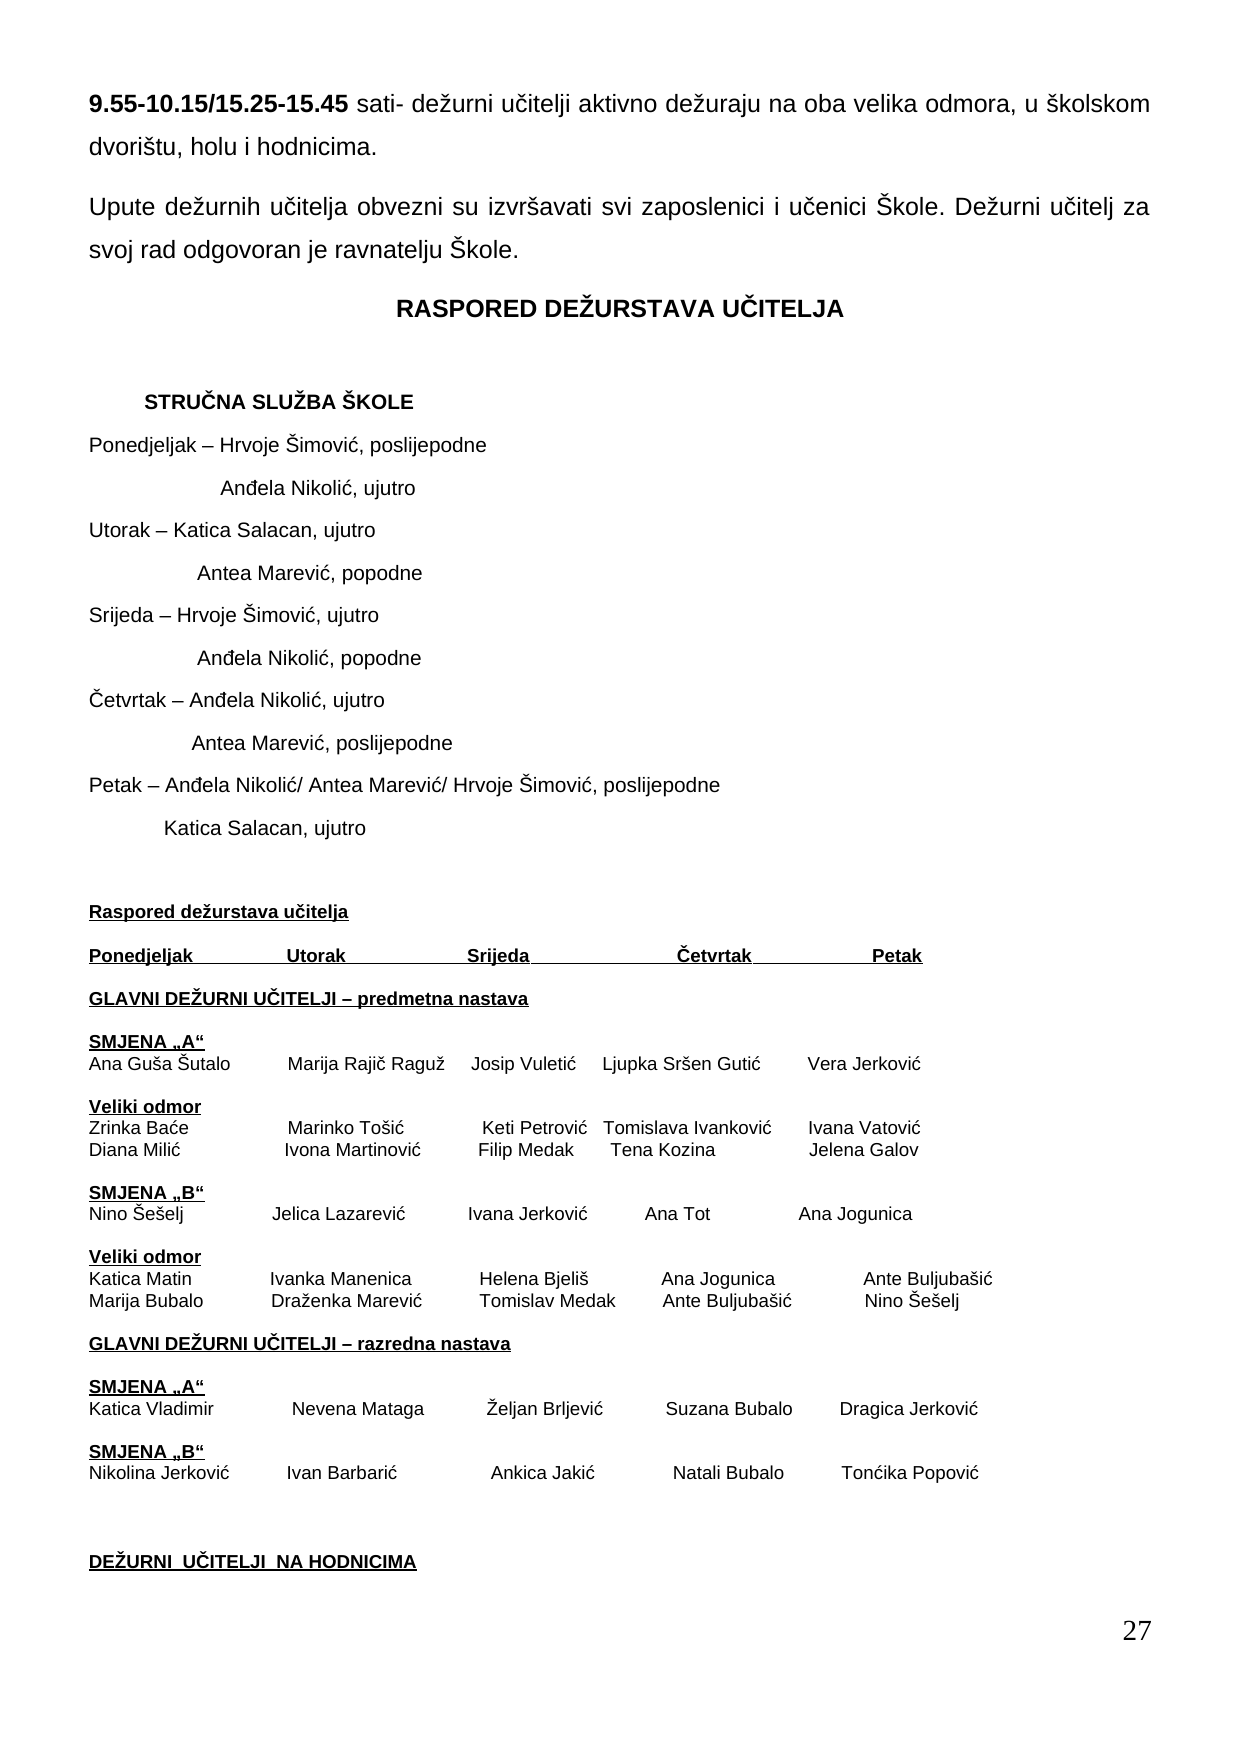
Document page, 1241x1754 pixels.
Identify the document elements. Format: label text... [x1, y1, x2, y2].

text Upute dežurnih učitelja obvezni su izvršavati svi zaposlenici i učenici Škole. Dežurni učitelj za svoj rad odgovoran je ravnatelju Škole. [89, 192, 1152, 263]
text GLAVNI DEŽURNI UČITELJI – predmetna nastava [89, 988, 1152, 1009]
text Raspored dežurstava učitelja [89, 901, 1152, 923]
text Nikolina Jerković Ivan Barbarić Ankica Jakić Natali Bubalo Tonćika Popović [89, 1462, 1152, 1483]
text Zrinka Baće Marinko Tošić Keti Petrović Tomislava Ivanković Ivana Vatović [89, 1117, 1152, 1138]
text SMJENA „A“ [89, 1031, 1152, 1052]
text Veliki odmor [89, 1246, 1152, 1268]
text Katica Matin Ivanka Manenica Helena Bjeliš Ana Jogunica Ante Buljubašić [89, 1268, 1152, 1289]
text 9.55-10.15/15.25-15.45 sati- dežurni učitelji aktivno dežuraju na oba velika odmora, u školskom dvorištu, holu i hodnicima. [89, 89, 1152, 161]
text Petak – Anđela Nikolić/ Antea Marević/ Hrvoje Šimović, poslijepodne [89, 773, 1152, 797]
text Utorak – Katica Salacan, ujutro [89, 518, 1152, 542]
text Marija Bubalo Draženka Marević Tomislav Medak Ante Buljubašić Nino Šešelj [89, 1289, 1152, 1311]
text Katica Vladimir Nevena Mataga Željan Brljević Suzana Bubalo Dragica Jerković [89, 1397, 1152, 1419]
text Ponedjeljak – Hrvoje Šimović, poslijepodne [89, 433, 1152, 457]
text Srijeda – Hrvoje Šimović, ujutro [89, 603, 1152, 627]
text Ponedjeljak Utorak Srijeda Četvrtak Petak [89, 944, 1152, 966]
text DEŽURNI UČITELJI NA HODNICIMA [89, 1551, 1152, 1572]
text Ana Guša Šutalo Marija Rajič Raguž Josip Vuletić Ljupka Sršen Gutić Vera Jerković [89, 1052, 1152, 1074]
text RASPORED DEŽURSTAVA UČITELJA [89, 294, 1152, 323]
text Nino Šešelj Jelica Lazarević Ivana Jerković Ana Tot Ana Jogunica [89, 1203, 1152, 1225]
text Antea Marević, popodne [89, 560, 1152, 584]
text GLAVNI DEŽURNI UČITELJI – razredna nastava [89, 1333, 1152, 1354]
text Četvrtak – Anđela Nikolić, ujutro [89, 688, 1152, 712]
text Anđela Nikolić, popodne [89, 645, 1152, 669]
text SMJENA „B“ [89, 1440, 1152, 1462]
text Antea Marević, poslijepodne [89, 730, 1152, 754]
text Katica Salacan, ujutro [89, 815, 1152, 839]
text Diana Milić Ivona Martinović Filip Medak Tena Kozina Jelena Galov [89, 1138, 1152, 1160]
text Veliki odmor [89, 1095, 1152, 1117]
text SMJENA „A“ [89, 1376, 1152, 1397]
text Anđela Nikolić, ujutro [89, 475, 1152, 499]
text SMJENA „B“ [89, 1182, 1152, 1203]
text STRUČNA SLUŽBA ŠKOLE [89, 390, 1152, 414]
